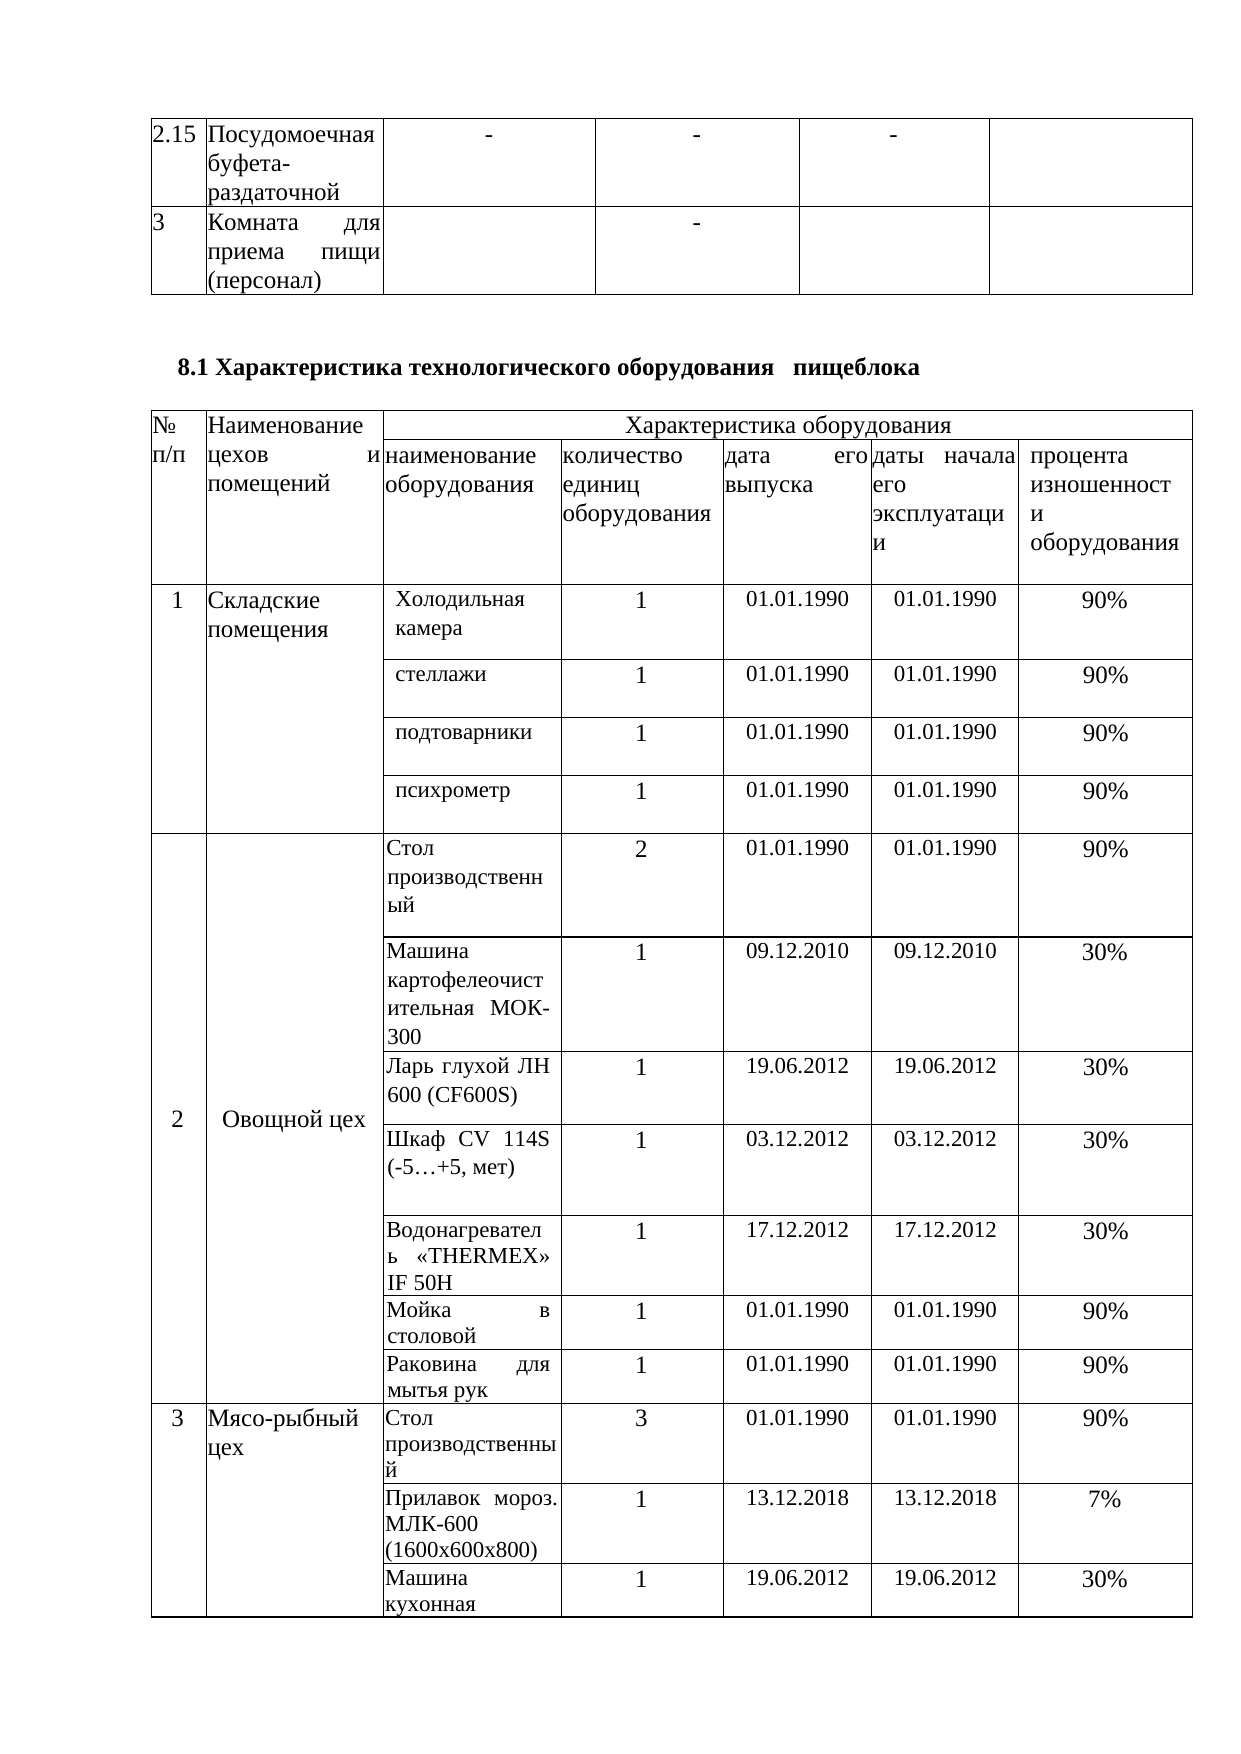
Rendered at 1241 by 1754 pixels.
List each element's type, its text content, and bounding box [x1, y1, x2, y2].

table_cell Овощной цех [207, 834, 383, 1402]
table_cell Посудомоечная буфета-раздаточной [207, 119, 383, 206]
table_cell 90% [1019, 1350, 1192, 1402]
table_cell 19.06.2012 [872, 1052, 1018, 1124]
table_cell 1 [562, 1125, 723, 1215]
table_cell Водонагреватель «THERMEX» IF 50Н [384, 1216, 561, 1295]
table_cell 1 [562, 1216, 723, 1295]
table_cell 30% [1019, 1125, 1192, 1215]
table_cell 90% [1019, 776, 1192, 833]
table_cell 1 [562, 1564, 723, 1616]
table_cell 90% [1019, 718, 1192, 775]
table_cell 17.12.2012 [872, 1216, 1018, 1295]
table_header Характеристика оборудования [384, 411, 1192, 439]
table_cell 3 [152, 207, 206, 293]
table_cell 13.12.2018 [872, 1484, 1018, 1563]
table_cell 90% [1019, 585, 1192, 659]
table_cell даты начала его эксплуатации [872, 440, 1018, 584]
table_cell 19.06.2012 [724, 1052, 871, 1124]
table_cell 2 [562, 834, 723, 936]
table_cell 19.06.2012 [872, 1564, 1018, 1616]
table_cell 01.01.1990 [872, 1350, 1018, 1402]
table_cell 1 [562, 1484, 723, 1563]
table_cell Складские помещения [207, 585, 383, 833]
table_cell 01.01.1990 [724, 1296, 871, 1349]
table_cell 03.12.2012 [872, 1125, 1018, 1215]
table_cell дата его выпуска [724, 440, 871, 584]
table_cell 90% [1019, 660, 1192, 717]
table_cell 09.12.2010 [872, 938, 1018, 1051]
table_header Наименование цехов и помещений [207, 411, 383, 584]
table_cell - [800, 119, 989, 206]
table_cell 2.15 [152, 119, 206, 206]
table_cell Раковина для мытья рук [384, 1350, 561, 1402]
table_cell 01.01.1990 [724, 1350, 871, 1402]
table_cell 90% [1019, 1404, 1192, 1483]
table_cell стеллажи [384, 660, 561, 717]
table_cell 01.01.1990 [724, 660, 871, 717]
table_cell - [596, 119, 799, 206]
text 8.1 Характеристика технологического оборудования пищеблока [177, 352, 1152, 381]
table_cell 01.01.1990 [872, 660, 1018, 717]
table_cell 09.12.2010 [724, 938, 871, 1051]
table_cell 01.01.1990 [724, 834, 871, 936]
table_header № п/п [152, 411, 206, 584]
table_cell 01.01.1990 [724, 1404, 871, 1483]
table_cell 7% [1019, 1484, 1192, 1563]
table_cell Мойка в столовой [384, 1296, 561, 1349]
table_cell 01.01.1990 [872, 1296, 1018, 1349]
table_cell Ларь глухой ЛН 600 (CF600S) [384, 1052, 561, 1124]
table_cell 1 [562, 585, 723, 659]
table_cell 30% [1019, 938, 1192, 1051]
table_cell 1 [562, 718, 723, 775]
table_cell 13.12.2018 [724, 1484, 871, 1563]
table_cell 03.12.2012 [724, 1125, 871, 1215]
table_cell процента изношенности оборудования [1019, 440, 1192, 584]
table_cell 1 [562, 938, 723, 1051]
table_cell 3 [562, 1404, 723, 1483]
table_cell наименование оборудования [384, 440, 561, 584]
table_cell подтоварники [384, 718, 561, 775]
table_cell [384, 1564, 561, 1616]
table_cell Стол производственный [384, 834, 561, 936]
table_cell Мясо-рыбный цех [207, 1404, 383, 1616]
table_cell 30% [1019, 1052, 1192, 1124]
table_cell 01.01.1990 [724, 585, 871, 659]
table_cell 30% [1019, 1216, 1192, 1295]
table_cell 01.01.1990 [724, 718, 871, 775]
table_cell 1 [562, 660, 723, 717]
table_cell 01.01.1990 [872, 1404, 1018, 1483]
table_cell 90% [1019, 1296, 1192, 1349]
table_cell 01.01.1990 [872, 718, 1018, 775]
table_cell Шкаф CV 114S (-5…+5, мет) [384, 1125, 561, 1215]
table_cell [990, 119, 1192, 206]
table_cell 01.01.1990 [872, 776, 1018, 833]
table_cell Комната для приема пищи (персонал) [207, 207, 383, 293]
table_cell 90% [1019, 834, 1192, 936]
table_cell 01.01.1990 [724, 776, 871, 833]
table_cell 30% [1019, 1564, 1192, 1616]
table_cell количество единиц оборудования [562, 440, 723, 584]
table_cell - [384, 119, 595, 206]
table_cell [800, 207, 989, 293]
table_cell Прилавок мороз. МЛК-600 (1600х600х800) [384, 1484, 561, 1563]
table_cell 1 [562, 776, 723, 833]
table_cell Холодильная камера [384, 585, 561, 659]
table_cell 19.06.2012 [724, 1564, 871, 1616]
table_cell 1 [562, 1350, 723, 1402]
table_cell [990, 207, 1192, 293]
table_cell 2 [152, 834, 206, 1402]
table_cell 1 [152, 585, 206, 833]
table_cell 01.01.1990 [872, 585, 1018, 659]
table_cell 17.12.2012 [724, 1216, 871, 1295]
table_cell 1 [562, 1296, 723, 1349]
table_cell [384, 207, 595, 293]
table_cell 3 [152, 1404, 206, 1616]
table_cell Машина картофелеочистительная МОК-300 [384, 938, 561, 1051]
table_cell 1 [562, 1052, 723, 1124]
table_cell 01.01.1990 [872, 834, 1018, 936]
table_cell Стол производственный [384, 1404, 561, 1483]
table_cell психрометр [384, 776, 561, 833]
table_cell - [596, 207, 799, 293]
